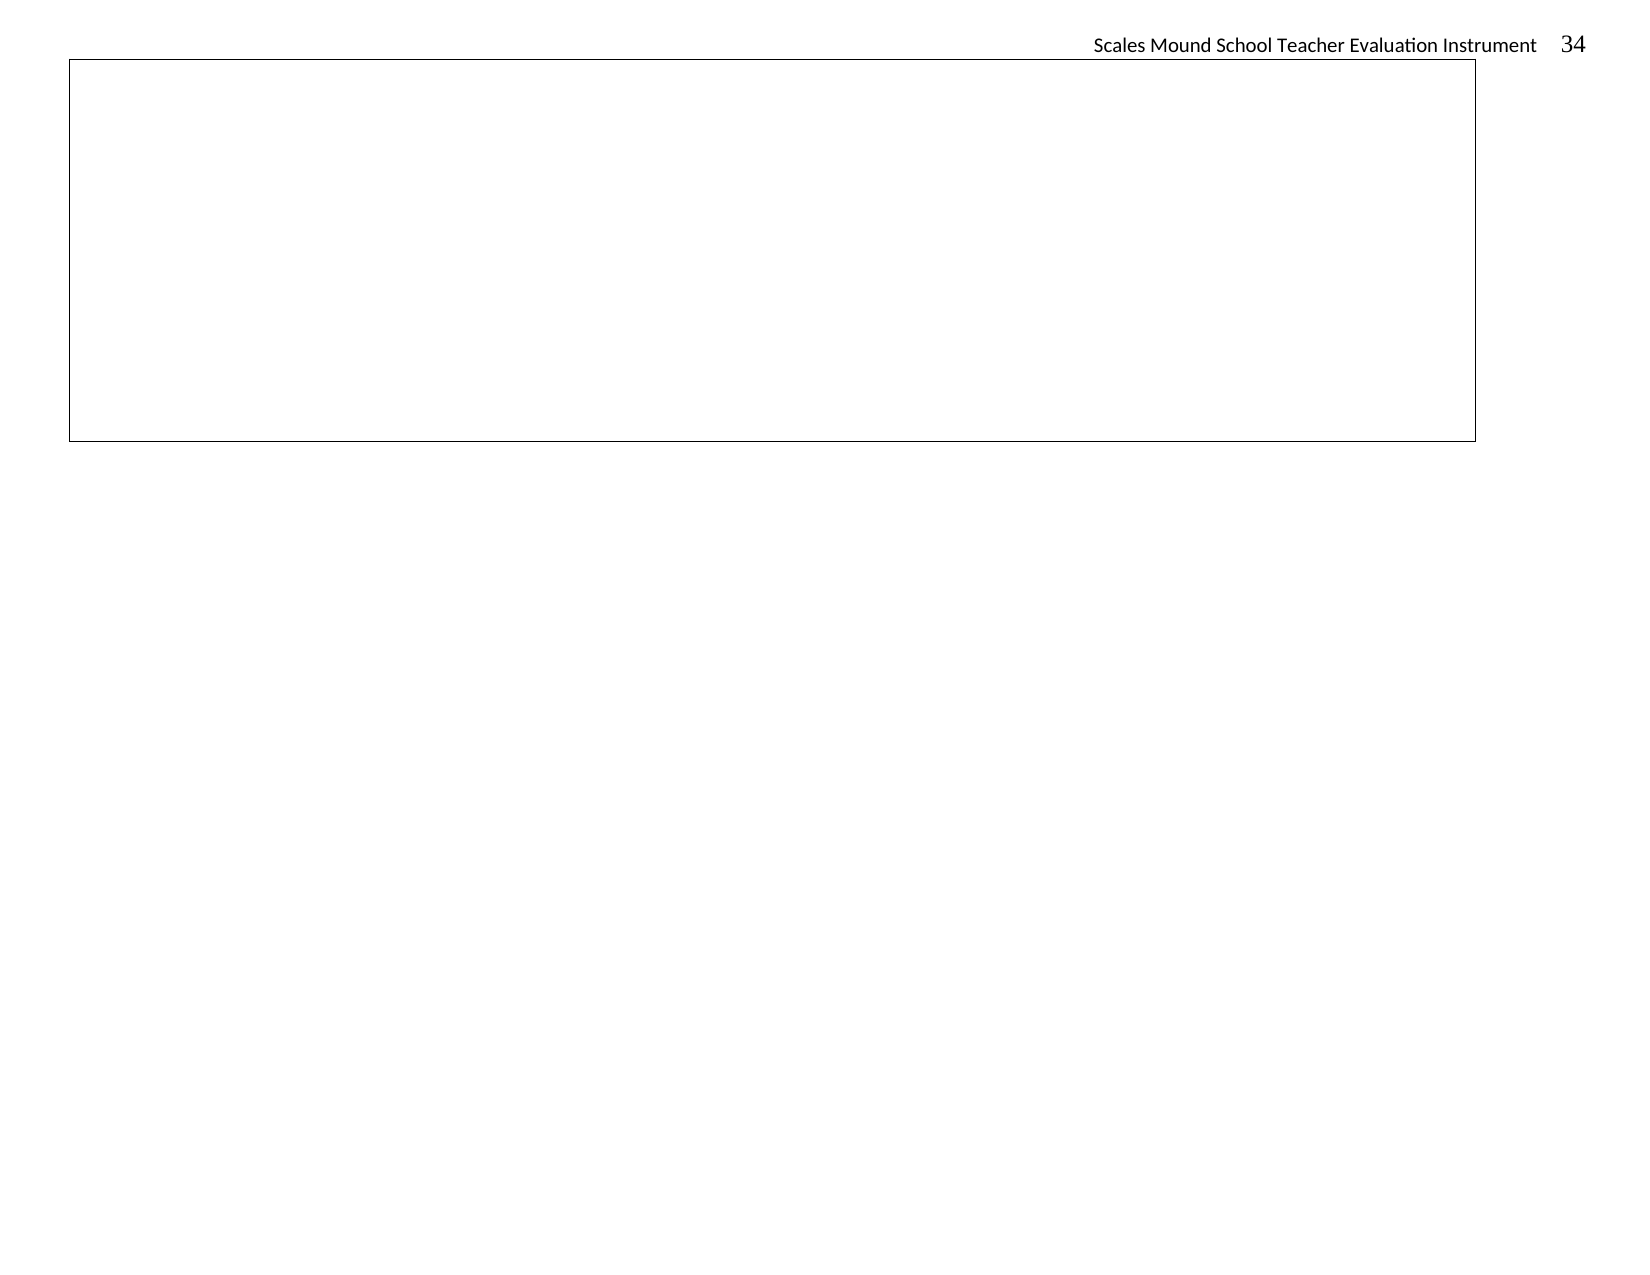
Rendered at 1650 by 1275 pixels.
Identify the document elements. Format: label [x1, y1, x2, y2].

table_header [70, 60, 1475, 441]
